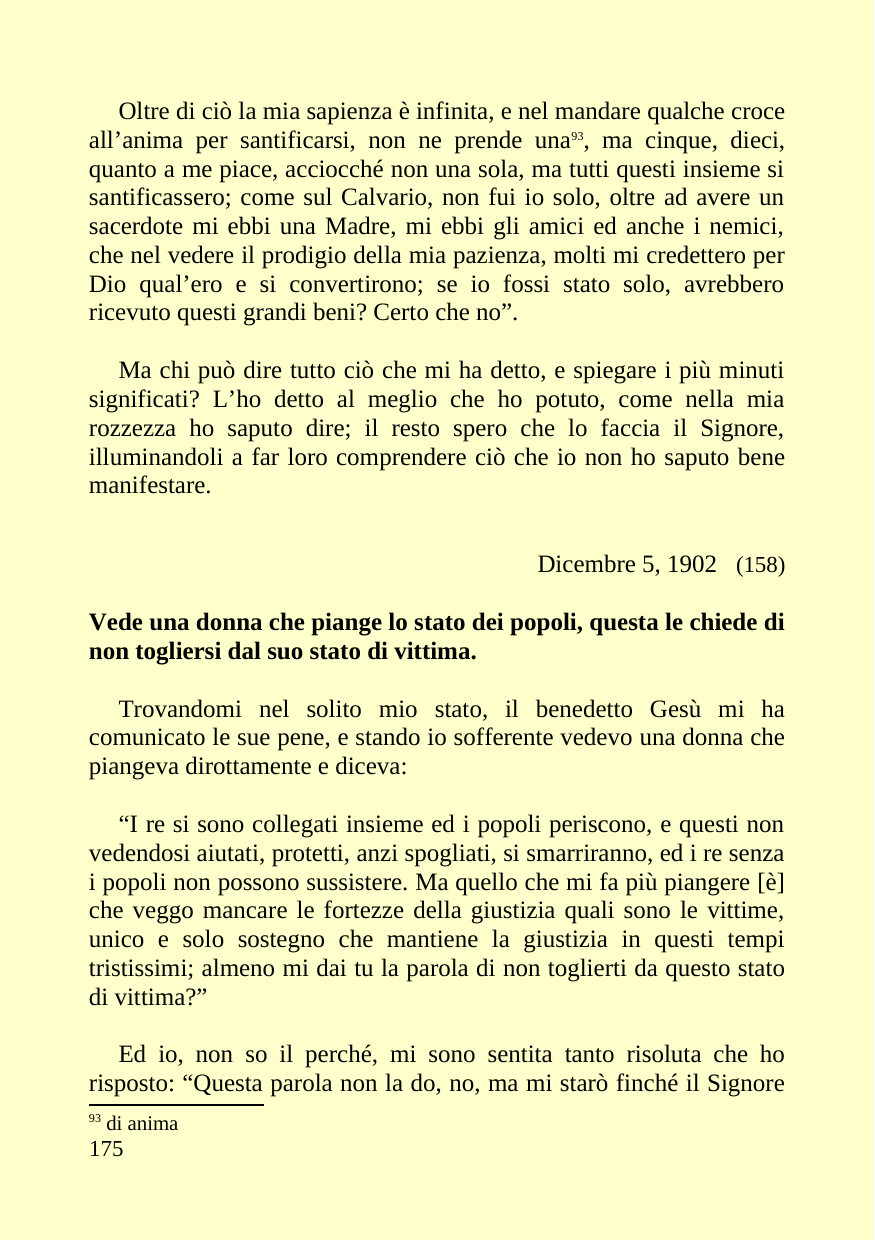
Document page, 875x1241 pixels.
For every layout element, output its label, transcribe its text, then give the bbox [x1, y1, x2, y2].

text Oltre di ciò la mia sapienza è infinita, e nel mandare qualche croce all’anima per santificarsi, non ne prende una, ma cinque, dieci, quanto a me piace, acciocché non una sola, ma tutti questi insieme si santificassero; come sul Calvario, non fui io solo, oltre ad avere un sacerdote mi ebbi una Madre, mi ebbi gli amici ed anche i nemici, che nel vedere il prodigio della mia pazienza, molti mi credettero per Dio qual’ero e si convertirono; se io fossi stato solo, avrebbero ricevuto questi grandi beni? Certo che no”. [89, 96, 785, 326]
text Dicembre 5, 1902 (158) [89, 549, 785, 578]
text Ma chi può dire tutto ciò che mi ha detto, e spiegare i più minuti significati? L’ho detto al meglio che ho potuto, come nella mia rozzezza ho saputo dire; il resto spero che lo faccia il Signore, illuminandoli a far loro comprendere ciò che io non ho saputo bene manifestare. [89, 355, 785, 499]
text “I re si sono collegati insieme ed i popoli periscono, e questi non vedendosi aiutati, protetti, anzi spogliati, si smarriranno, ed i re senza i popoli non possono sussistere. Ma quello che mi fa più piangere [è] che veggo mancare le fortezze della giustizia quali sono le vittime, unico e solo sostegno che mantiene la giustizia in questi tempi tristissimi; almeno mi dai tu la parola di non toglierti da questo stato di vittima?” [89, 809, 785, 1010]
text Vede una donna che piange lo stato dei popoli, questa le chiede di non togliersi dal suo stato di vittima. [89, 607, 785, 664]
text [89, 1039, 785, 1097]
text Trovandomi nel solito mio stato, il benedetto Gesù mi ha comunicato le sue pene, e stando io sofferente vedevo una donna che piangeva dirottamente e diceva: [89, 694, 785, 780]
